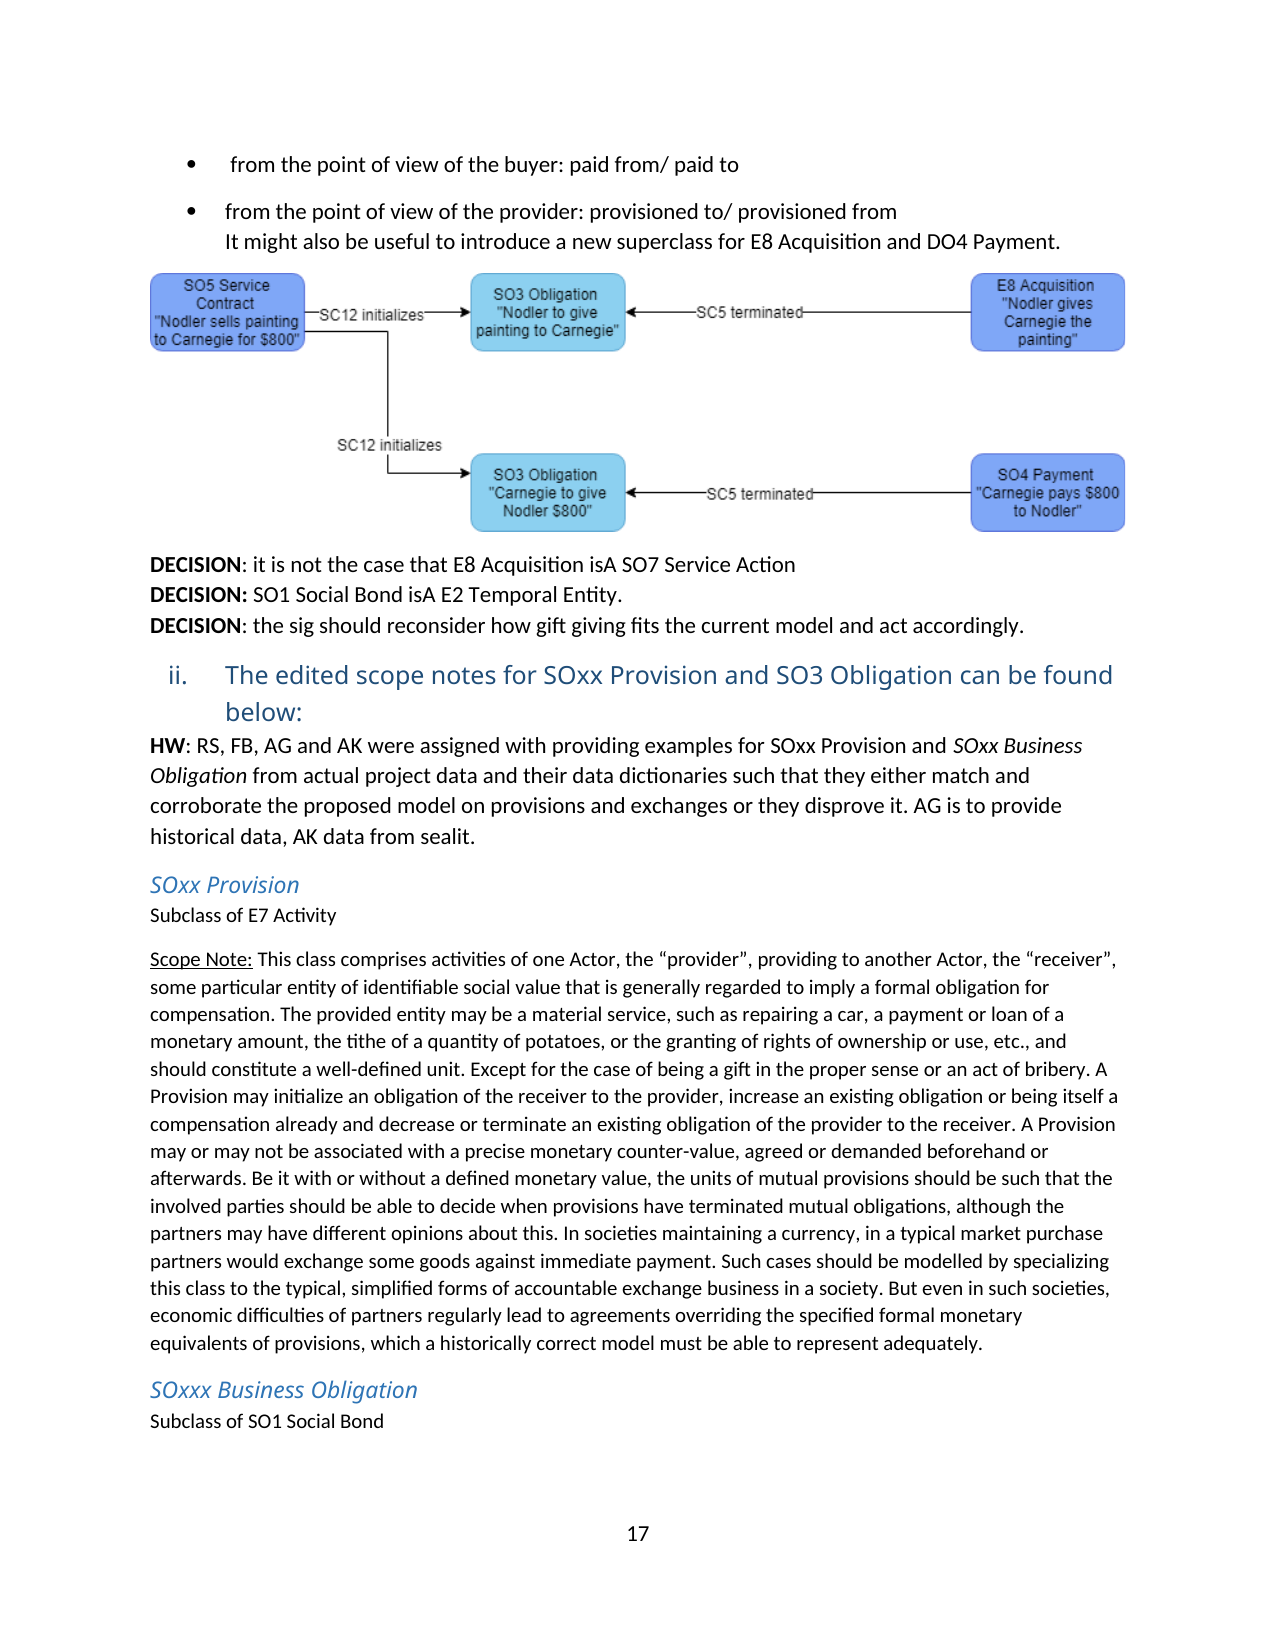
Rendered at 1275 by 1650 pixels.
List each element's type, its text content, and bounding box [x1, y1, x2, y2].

subtitle The edited scope notes for SOxx Provision and SO3 Obligation can be found below: [187, 658, 1125, 728]
text Subclass of E7 Activity [150, 902, 1125, 928]
text Subclass of SO1 Social Bond [150, 1408, 1125, 1433]
text Scope Note: This class comprises activities of one Actor, the “provider”, providing to another Actor, the “receiver”, some particular entity of identifiable social value that is generally regarded to imply a formal obligation for compensation. The provided entity may be a material service, such as repairing a car, a payment or loan of a monetary amount, the tithe of a quantity of potatoes, or the granting of rights of ownership or use, etc., and should constitute a well-defined unit. Except for the case of being a gift in the proper sense or an act of bribery. A Provision may initialize an obligation of the receiver to the provider, increase an existing obligation or being itself a compensation already and decrease or terminate an existing obligation of the provider to the receiver. A Provision may or may not be associated with a precise monetary counter-value, agreed or demanded beforehand or afterwards. Be it with or without a defined monetary value, the units of mutual provisions should be such that the involved parties should be able to decide when provisions have terminated mutual obligations, although the partners may have different opinions about this. In societies maintaining a currency, in a typical market purchase partners would exchange some goods against immediate payment. Such cases should be modelled by specializing this class to the typical, simplified forms of accountable exchange business in a society. But even in such societies, economic difficulties of partners regularly lead to agreements overriding the specified formal monetary equivalents of provisions, which a historically correct model must be able to represent adequately. [150, 946, 1125, 1355]
text DECISION: it is not the case that E8 Acquisition isA SO7 Service Action DECISION: SO1 Social Bond isA E2 Temporal Entity. DECISION: the sig should reconsider how gift giving fits the current model and act accordingly. [150, 550, 1125, 639]
subtitle SOxxx Business Obligation [150, 1374, 1125, 1405]
list from the point of view of the provider: provisioned to/ provisioned from It might also be useful to introduce a new superclass for E8 Acquisition and DO4 Payment. [187, 197, 1125, 255]
subtitle SOxx Provision [150, 869, 1125, 900]
picture [150, 273, 1125, 532]
list from the point of view of the buyer: paid from/ paid to [187, 150, 1125, 178]
text HW: RS, FB, AG and AK were assigned with providing examples for SOxx Provision and SOxx Business Obligation from actual project data and their data dictionaries such that they either match and corroborate the proposed model on provisions and exchanges or they disprove it. AG is to provide historical data, AK data from sealit. [150, 731, 1125, 850]
